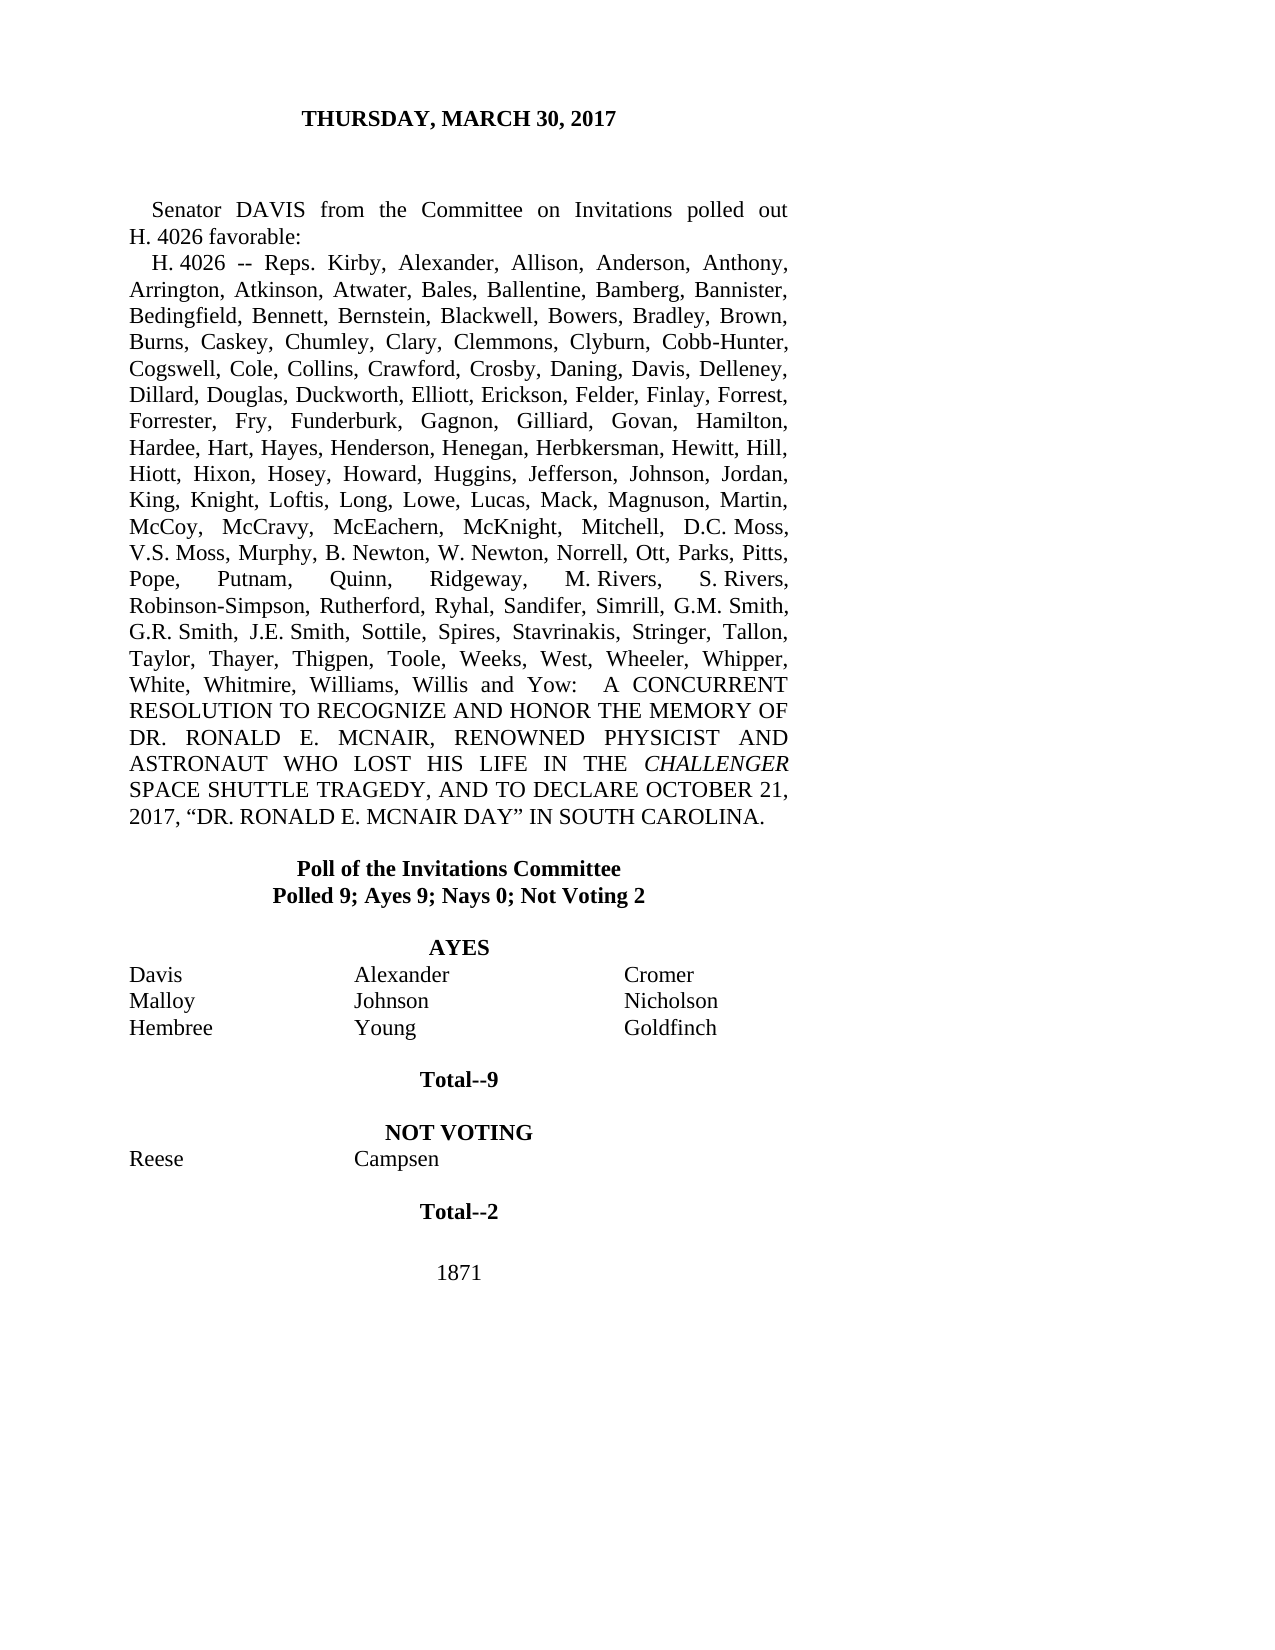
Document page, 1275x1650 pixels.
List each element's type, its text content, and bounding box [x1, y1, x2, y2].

text H. 4026 -- Reps. Kirby, Alexander, Allison, Anderson, Anthony, Arrington, Atkinson, Atwater, Bales, Ballentine, Bamberg, Bannister, Bedingfield, Bennett, Bernstein, Blackwell, Bowers, Bradley, Brown, Burns, Caskey, Chumley, Clary, Clemmons, Clyburn, Cobb-Hunter, Cogswell, Cole, Collins, Crawford, Crosby, Daning, Davis, Delleney, Dillard, Douglas, Duckworth, Elliott, Erickson, Felder, Finlay, Forrest, Forrester, Fry, Funderburk, Gagnon, Gilliard, Govan, Hamilton, Hardee, Hart, Hayes, Henderson, Henegan, Herbkersman, Hewitt, Hill, Hiott, Hixon, Hosey, Howard, Huggins, Jefferson, Johnson, Jordan, King, Knight, Loftis, Long, Lowe, Lucas, Mack, Magnuson, Martin, McCoy, McCravy, McEachern, McKnight, Mitchell, D.C. Moss, V.S. Moss, Murphy, B. Newton, W. Newton, Norrell, Ott, Parks, Pitts, Pope, Putnam, Quinn, Ridgeway, M. Rivers, S. Rivers, Robinson-Simpson, Rutherford, Ryhal, Sandifer, Simrill, G.M. Smith, G.R. Smith, J.E. Smith, Sottile, Spires, Stavrinakis, Stringer, Tallon, Taylor, Thayer, Thigpen, Toole, Weeks, West, Wheeler, Whipper, White, Whitmire, Williams, Willis and Yow: A CONCURRENT RESOLUTION TO RECOGNIZE AND HONOR THE MEMORY OF DR. RONALD E. MCNAIR, RENOWNED PHYSICIST AND ASTRONAUT WHO LOST HIS LIFE IN THE CHALLENGER SPACE SHUTTLE TRAGEDY, AND TO DECLARE OCTOBER 21, 2017, “DR. RONALD E. MCNAIR DAY” IN SOUTH CAROLINA. [129, 249, 789, 829]
text Davis Alexander Cromer [129, 961, 789, 987]
text AYES [129, 934, 789, 961]
text Total--9 [129, 1066, 789, 1093]
text Total--2 [129, 1198, 789, 1224]
text Reese Campsen [129, 1145, 789, 1172]
text Malloy Johnson Nicholson Hembree Young Goldfinch [129, 987, 789, 1040]
text NOT VOTING [129, 1119, 789, 1145]
text Polled 9; Ayes 9; Nays 0; Not Voting 2 [129, 882, 789, 908]
text Poll of the Invitations Committee [129, 855, 789, 882]
text Senator DAVIS from the Committee on Invitations polled out H. 4026 favorable: [129, 197, 789, 249]
